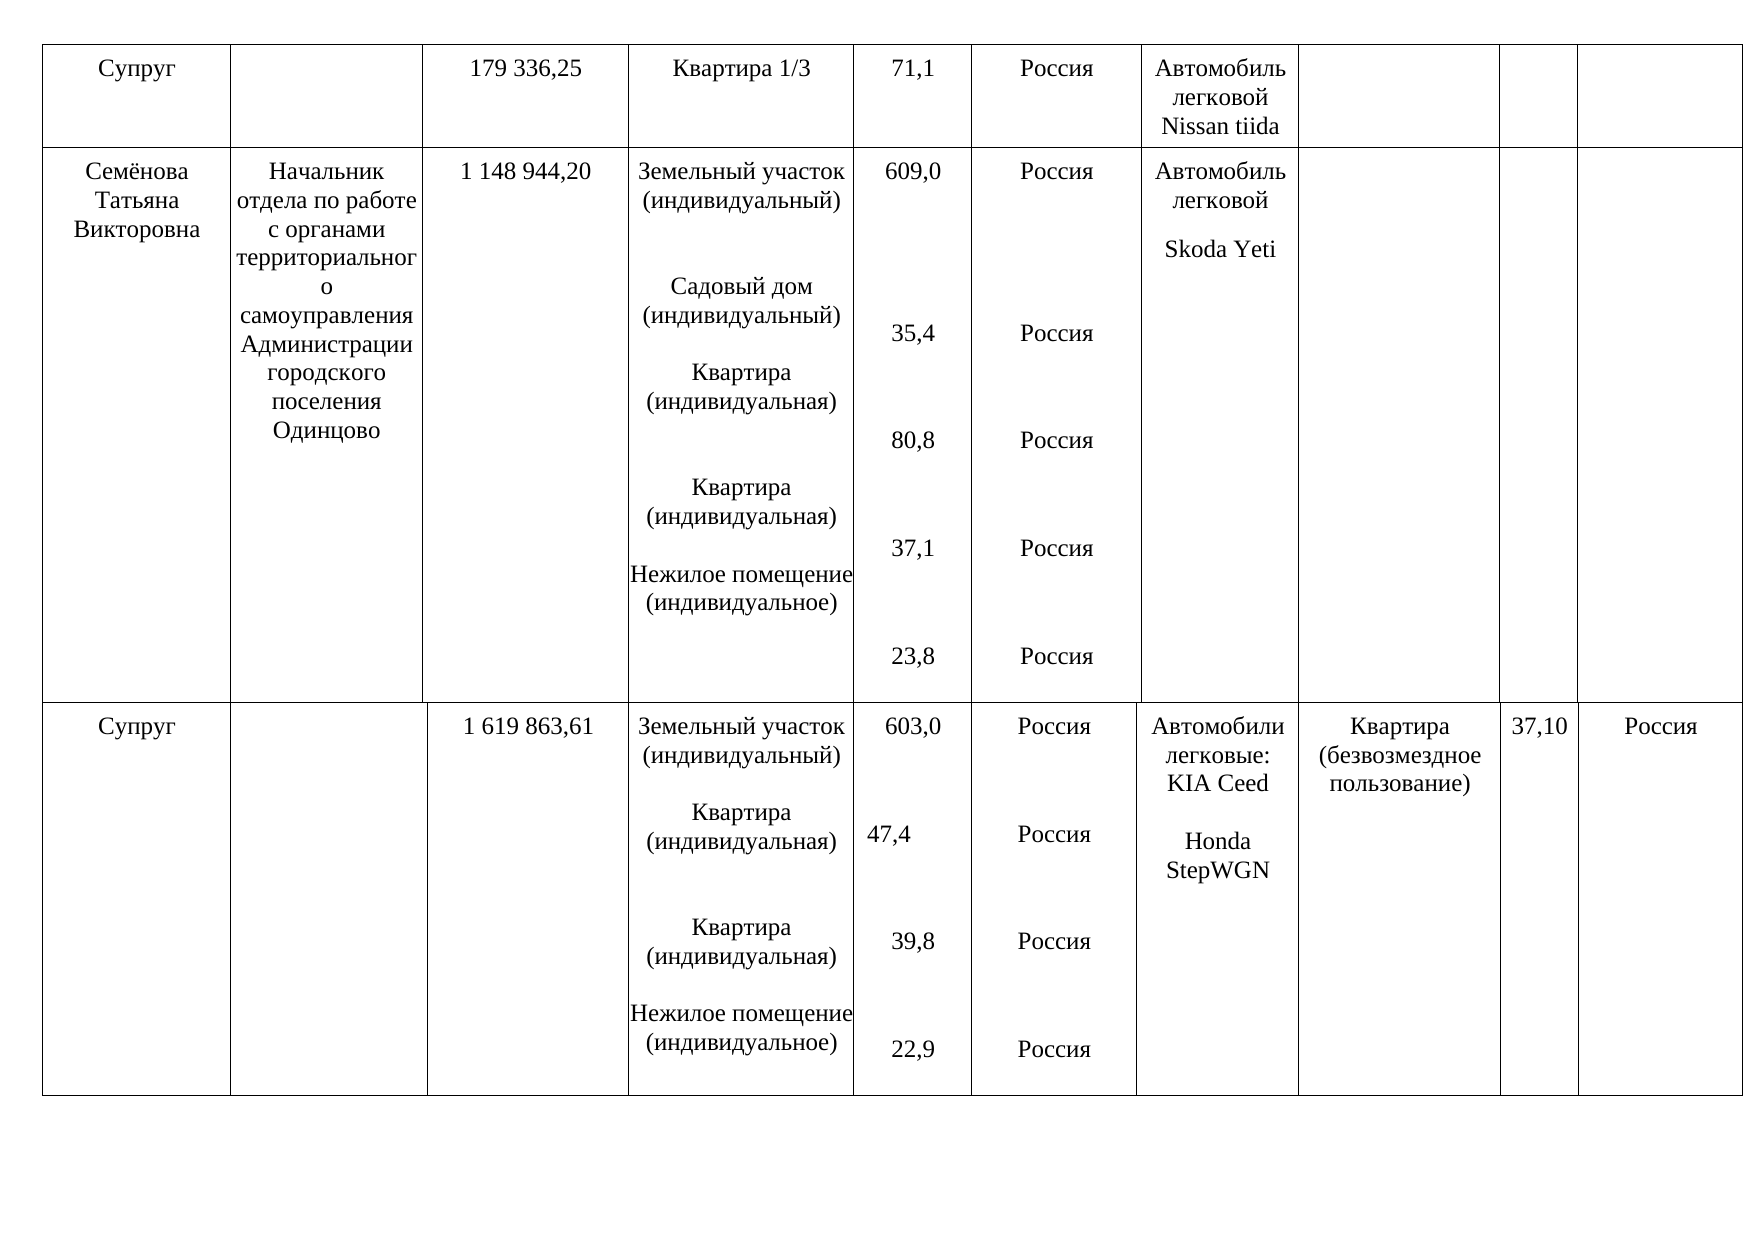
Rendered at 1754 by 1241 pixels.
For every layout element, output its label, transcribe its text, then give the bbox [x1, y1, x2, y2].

table_cell Супруг [43, 703, 230, 1095]
table_cell Автомобили легковые: KIA Ceed Honda StepWGN [1137, 703, 1298, 1095]
table_cell Россия [972, 45, 1141, 147]
table_cell Россия [1579, 703, 1742, 1095]
table_cell 603,0 47,4 39,8 22,9 [854, 703, 971, 1095]
table_cell [231, 45, 422, 147]
table_cell [1299, 148, 1499, 702]
table_cell Россия Россия Россия Россия [972, 703, 1136, 1095]
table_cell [1299, 703, 1500, 1095]
table_cell Автомобиль легковой Skoda Yeti [1142, 148, 1298, 702]
table_cell 1 148 944,20 [423, 148, 628, 702]
table_cell Супруг [43, 45, 230, 147]
table_cell [1578, 45, 1742, 147]
table_cell [1299, 45, 1499, 147]
table_cell Земельный участок (индивидуальный) Квартира (индивидуальная) Квартира (индивидуальная) Нежилое помещение (индивидуальное) [629, 703, 853, 1095]
table_cell 1 619 863,61 [428, 703, 628, 1095]
table_cell Квартира 1/3 [629, 45, 853, 147]
table_cell [1500, 148, 1577, 702]
table_cell Россия Россия Россия Россия Россия [972, 148, 1141, 702]
table_cell [1578, 148, 1742, 702]
table_cell 179 336,25 [423, 45, 628, 147]
table_cell 609,0 35,4 80,8 37,1 23,8 [854, 148, 971, 702]
table_cell 71,1 [854, 45, 971, 147]
table_cell Семёнова Татьяна Викторовна [43, 148, 230, 702]
table_cell Земельный участок (индивидуальный) Садовый дом (индивидуальный) Квартира (индивидуальная) Квартира (индивидуальная) Нежилое помещение (индивидуальное) [629, 148, 853, 702]
table_cell Начальник отдела по работе с органами территориального самоуправления Администрации городского поселения Одинцово [231, 148, 422, 702]
table_cell 37,10 [1501, 703, 1578, 1095]
table_cell [1500, 45, 1577, 147]
table_cell [231, 703, 427, 1095]
table_cell Автомобиль легковой Nissan tiida [1142, 45, 1298, 147]
